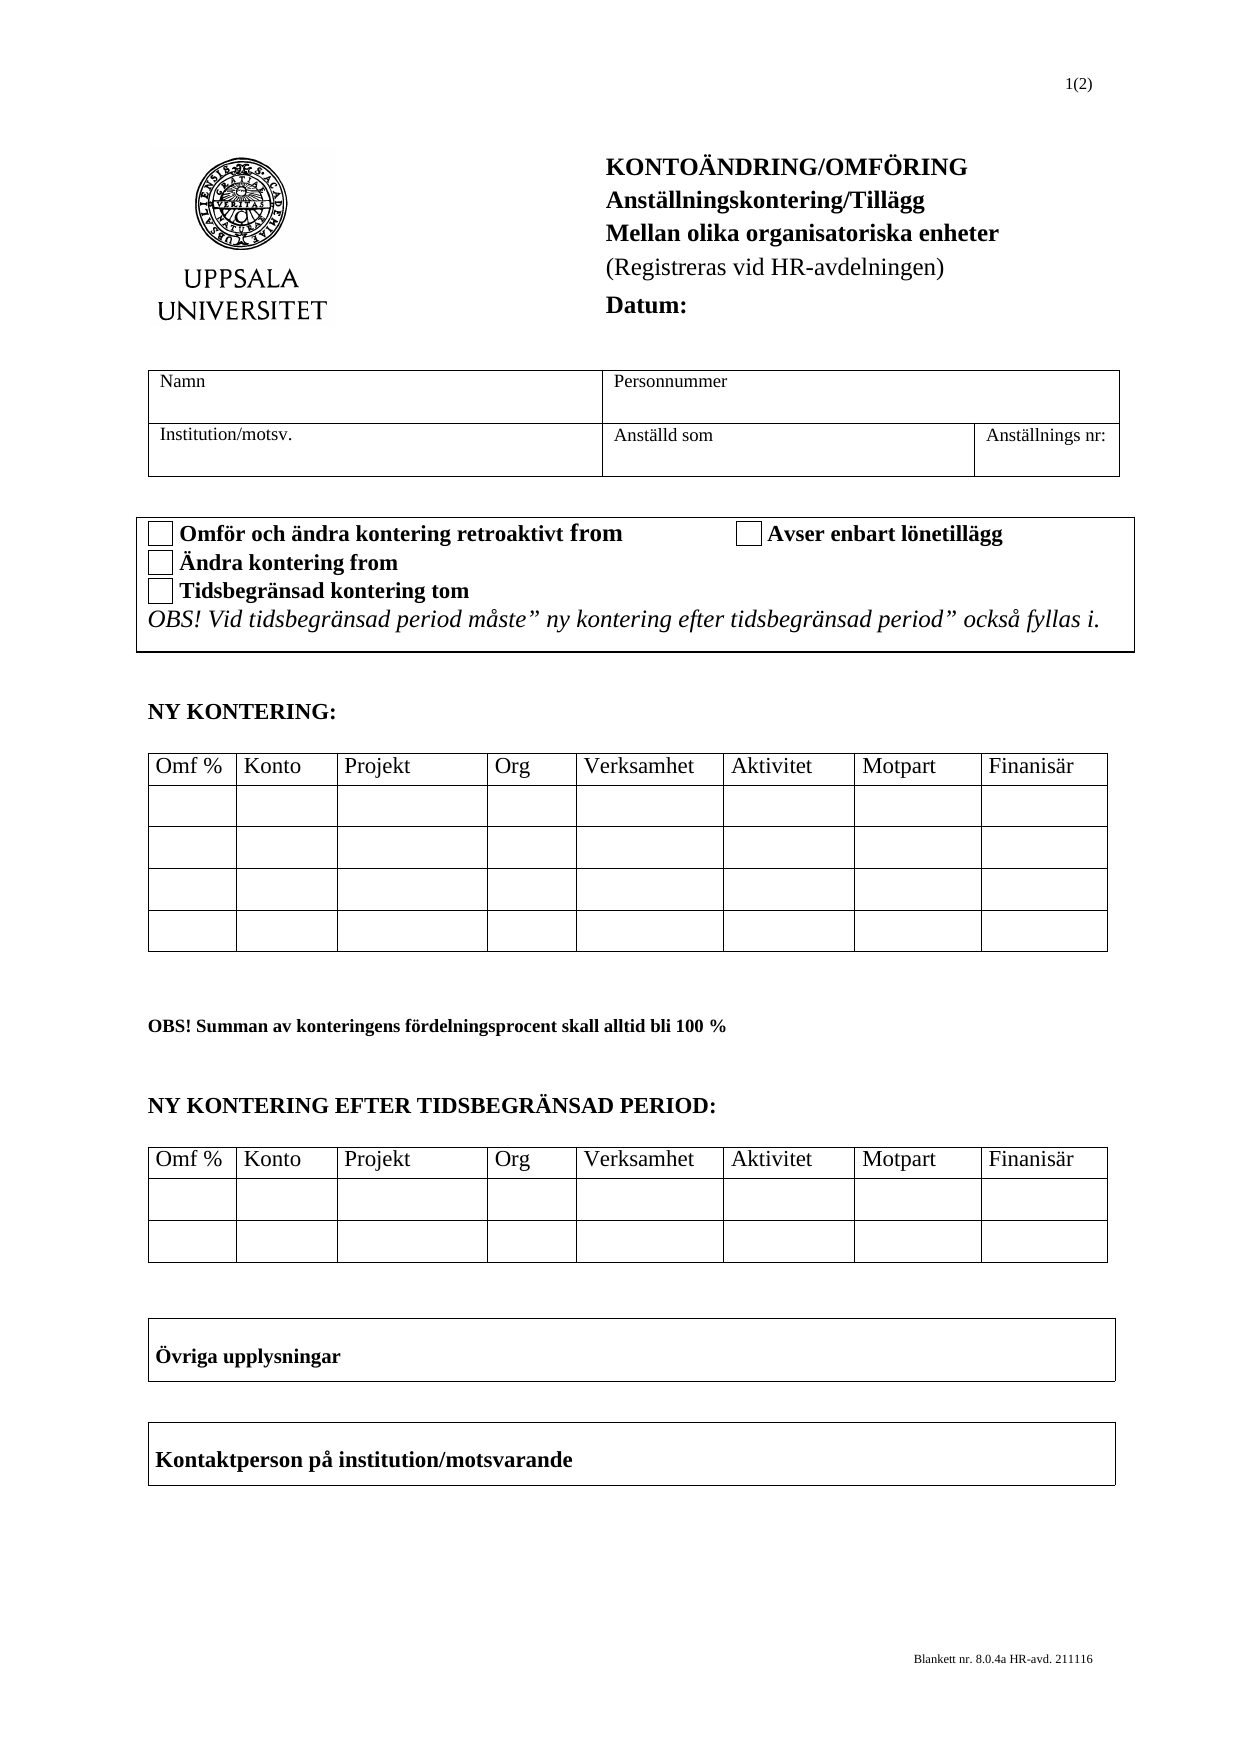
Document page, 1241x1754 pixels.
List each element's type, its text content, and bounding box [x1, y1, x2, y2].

table_cell [149, 869, 236, 909]
table_cell [149, 1179, 236, 1220]
table_header Finanisär [982, 754, 1107, 784]
table_cell [855, 827, 981, 868]
table_cell [982, 911, 1107, 951]
table_cell Anställd som [603, 424, 974, 476]
table_header Aktivitet [724, 1148, 854, 1178]
table_cell [724, 1179, 854, 1220]
table_cell [982, 827, 1107, 868]
table_cell [855, 786, 981, 826]
table_cell Institution/motsv. [149, 424, 602, 476]
table_header Konto [237, 754, 337, 784]
table_cell [149, 827, 236, 868]
table_cell [577, 1221, 723, 1261]
table_cell [338, 911, 487, 951]
table_cell [577, 786, 723, 826]
table_cell [577, 1179, 723, 1220]
table_cell [237, 1179, 337, 1220]
table_cell [577, 911, 723, 951]
table_cell [488, 1179, 576, 1220]
table_header Verksamhet [577, 1148, 723, 1178]
table_header Omf % [149, 754, 236, 784]
table_header Omför och ändra kontering retroaktivt from Avser enbart lönetillägg Ändra kontering from Tidsbegränsad kontering tom OBS! Vid tidsbegränsad period måste” ny kontering efter tidsbegränsad period” också fyllas i. [137, 518, 1134, 651]
table_cell [488, 1221, 576, 1261]
table_cell Anställnings nr: [975, 424, 1119, 476]
table_cell [982, 786, 1107, 826]
table_cell [338, 1179, 487, 1220]
table_cell [488, 827, 576, 868]
table_header Namn [149, 371, 602, 423]
table_header Motpart [855, 1148, 981, 1178]
table_cell [237, 786, 337, 826]
table_header Kontaktperson på institution/motsvarande [149, 1423, 1115, 1485]
table_header Projekt [338, 1148, 487, 1178]
table_header Omf % [149, 1148, 236, 1178]
table_cell [855, 1221, 981, 1261]
table_cell [724, 827, 854, 868]
table_cell [488, 869, 576, 909]
table_cell [855, 911, 981, 951]
table_header Verksamhet [577, 754, 723, 784]
table_cell [237, 1221, 337, 1261]
table_cell [724, 869, 854, 909]
subtitle Ny Kontering efter tidsbegränsad period: [148, 1092, 1092, 1118]
table_cell [577, 869, 723, 909]
table_header Org [488, 1148, 576, 1178]
table_cell [338, 786, 487, 826]
table_header KONTOÄNDRING/OMFÖRING Anställningskontering/Tillägg Mellan olika organisatoriska enheter (Registreras vid HR-avdelningen) Datum: [598, 148, 1189, 346]
table_cell [982, 1221, 1107, 1261]
table_header Personnummer [603, 371, 1119, 423]
table_cell [237, 827, 337, 868]
table_cell [724, 1221, 854, 1261]
table_cell [149, 786, 236, 826]
table_cell [338, 827, 487, 868]
table_cell [149, 1221, 236, 1261]
table_header Finanisär [982, 1148, 1107, 1178]
table_header Projekt [338, 754, 487, 784]
table_header Konto [237, 1148, 337, 1178]
table_cell [577, 827, 723, 868]
table_cell [982, 869, 1107, 909]
table_cell [237, 869, 337, 909]
table_cell [724, 911, 854, 951]
subtitle NY KONTERING: [148, 698, 1092, 724]
table_header Org [488, 754, 576, 784]
table_cell [237, 911, 337, 951]
table_cell [855, 1179, 981, 1220]
table_cell [338, 1221, 487, 1261]
table_header Aktivitet [724, 754, 854, 784]
table_cell [724, 786, 854, 826]
table_cell [982, 1179, 1107, 1220]
table_header [142, 148, 598, 346]
text OBS! Summan av konteringens fördelningsprocent skall alltid bli 100 % [148, 1014, 1092, 1036]
table_cell [149, 911, 236, 951]
table_cell [488, 786, 576, 826]
table_cell [488, 911, 576, 951]
table_cell [855, 869, 981, 909]
table_header Motpart [855, 754, 981, 784]
table_header Övriga upplysningar [149, 1319, 1115, 1381]
table_cell [338, 869, 487, 909]
